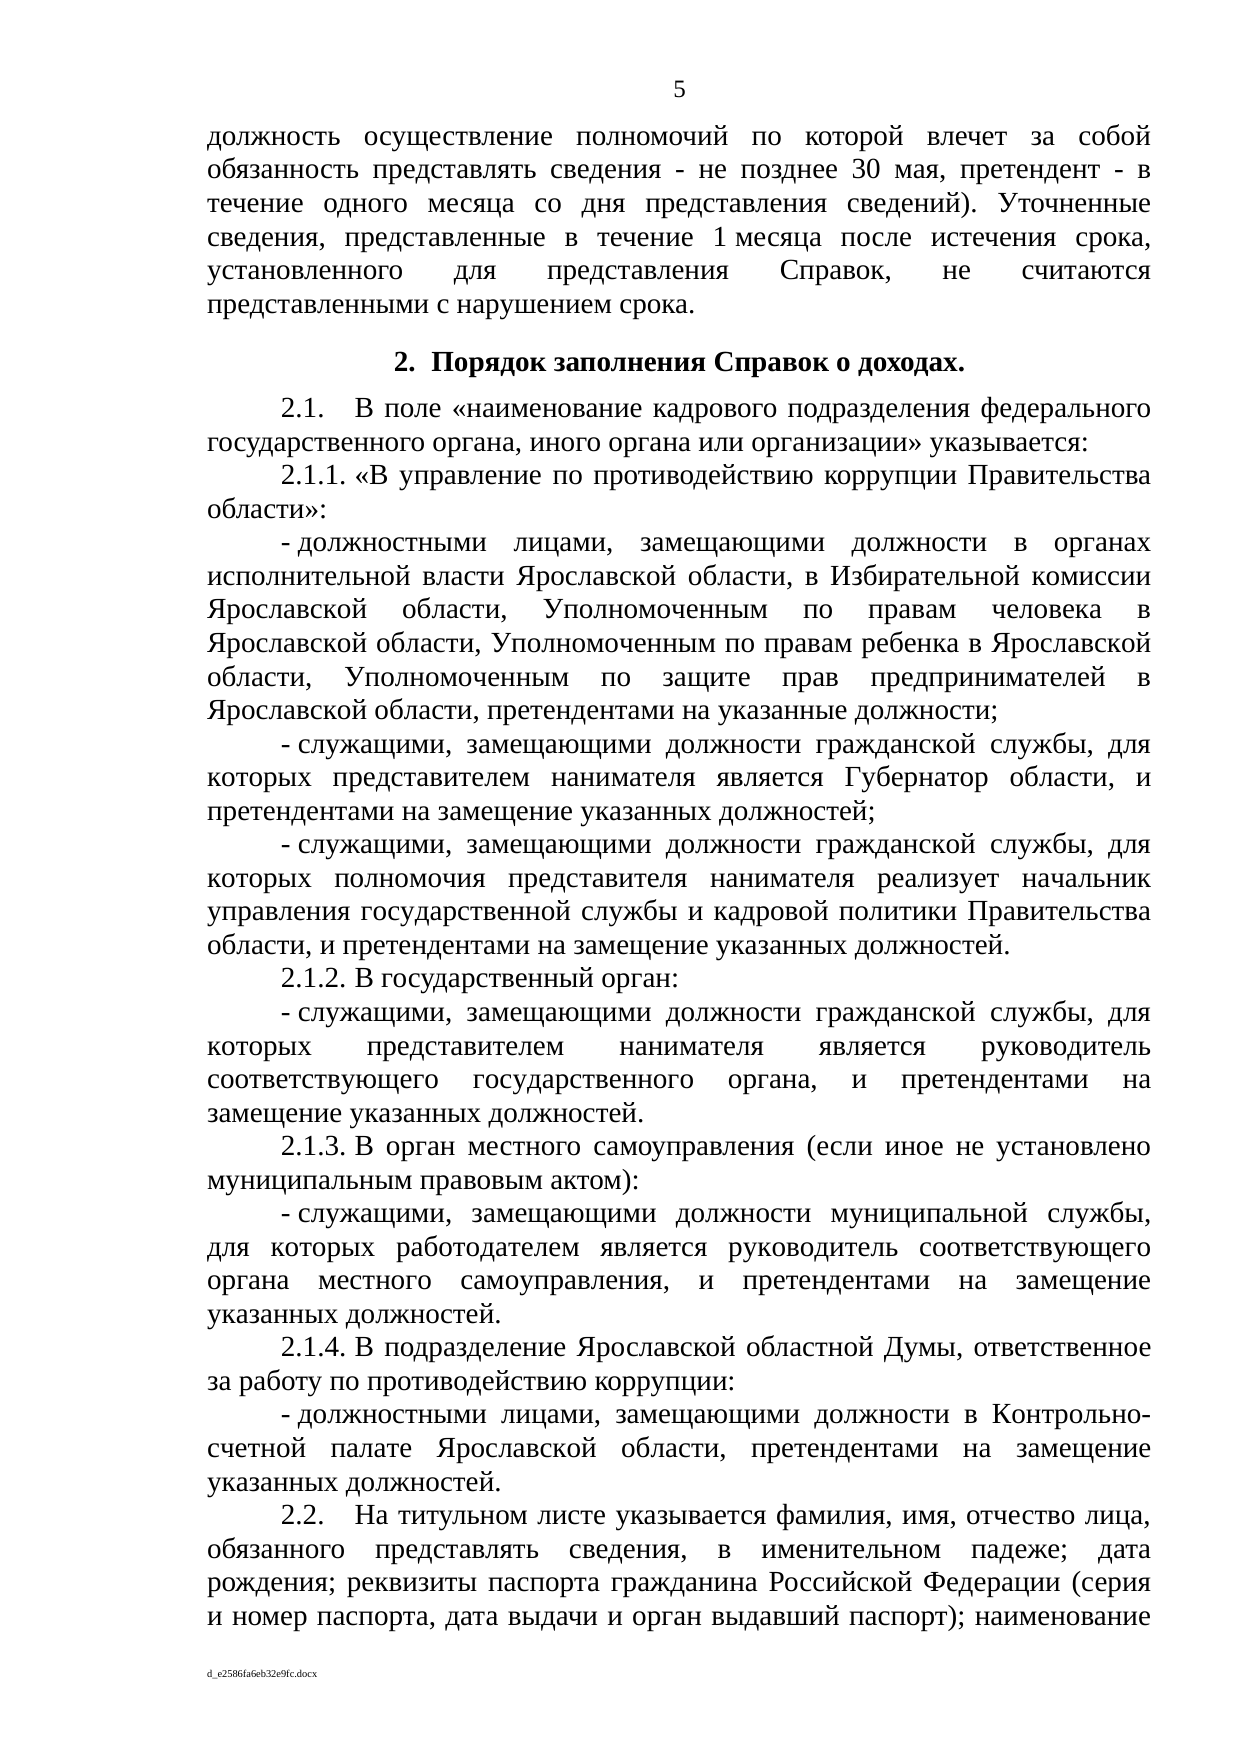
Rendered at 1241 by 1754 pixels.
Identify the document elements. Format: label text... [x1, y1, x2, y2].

text - должностными лицами, замещающими должности в органах исполнительной власти Ярославской области, в Избирательной комиссии Ярославской области, Уполномоченным по правам человека в Ярославской области, Уполномоченным по правам ребенка в Ярославской области, Уполномоченным по защите прав предпринимателей в Ярославской области, претендентами на указанные должности; [207, 524, 1152, 726]
subtitle В орган местного самоуправления (если иное не установлено муниципальным правовым актом): [207, 1128, 1152, 1195]
subtitle «В управление по противодействию коррупции Правительства области»: [207, 457, 1152, 524]
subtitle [207, 118, 1152, 319]
text - служащими, замещающими должности гражданской службы, для которых представителем нанимателя является Губернатор области, и претендентами на замещение указанных должностей; [207, 726, 1152, 826]
subtitle Порядок заполнения Справок о доходах. [207, 344, 1152, 378]
subtitle В поле «наименование кадрового подразделения федерального государственного органа, иного органа или организации» указывается: [207, 390, 1152, 457]
text - служащими, замещающими должности гражданской службы, для которых полномочия представителя нанимателя реализует начальник управления государственной службы и кадровой политики Правительства области, и претендентами на замещение указанных должностей. [207, 826, 1152, 961]
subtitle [207, 1497, 1152, 1631]
subtitle В государственный орган: [207, 961, 1152, 994]
subtitle В подразделение Ярославской областной Думы, ответственное за работу по противодействию коррупции: [207, 1329, 1152, 1397]
text - служащими, замещающими должности гражданской службы, для которых представителем нанимателя является руководитель соответствующего государственного органа, и претендентами на замещение указанных должностей. [207, 994, 1152, 1128]
text - должностными лицами, замещающими должности в Контрольно-счетной палате Ярославской области, претендентами на замещение указанных должностей. [207, 1397, 1152, 1497]
text - служащими, замещающими должности муниципальной службы, для которых работодателем является руководитель соответствующего органа местного самоуправления, и претендентами на замещение указанных должностей. [207, 1195, 1152, 1329]
